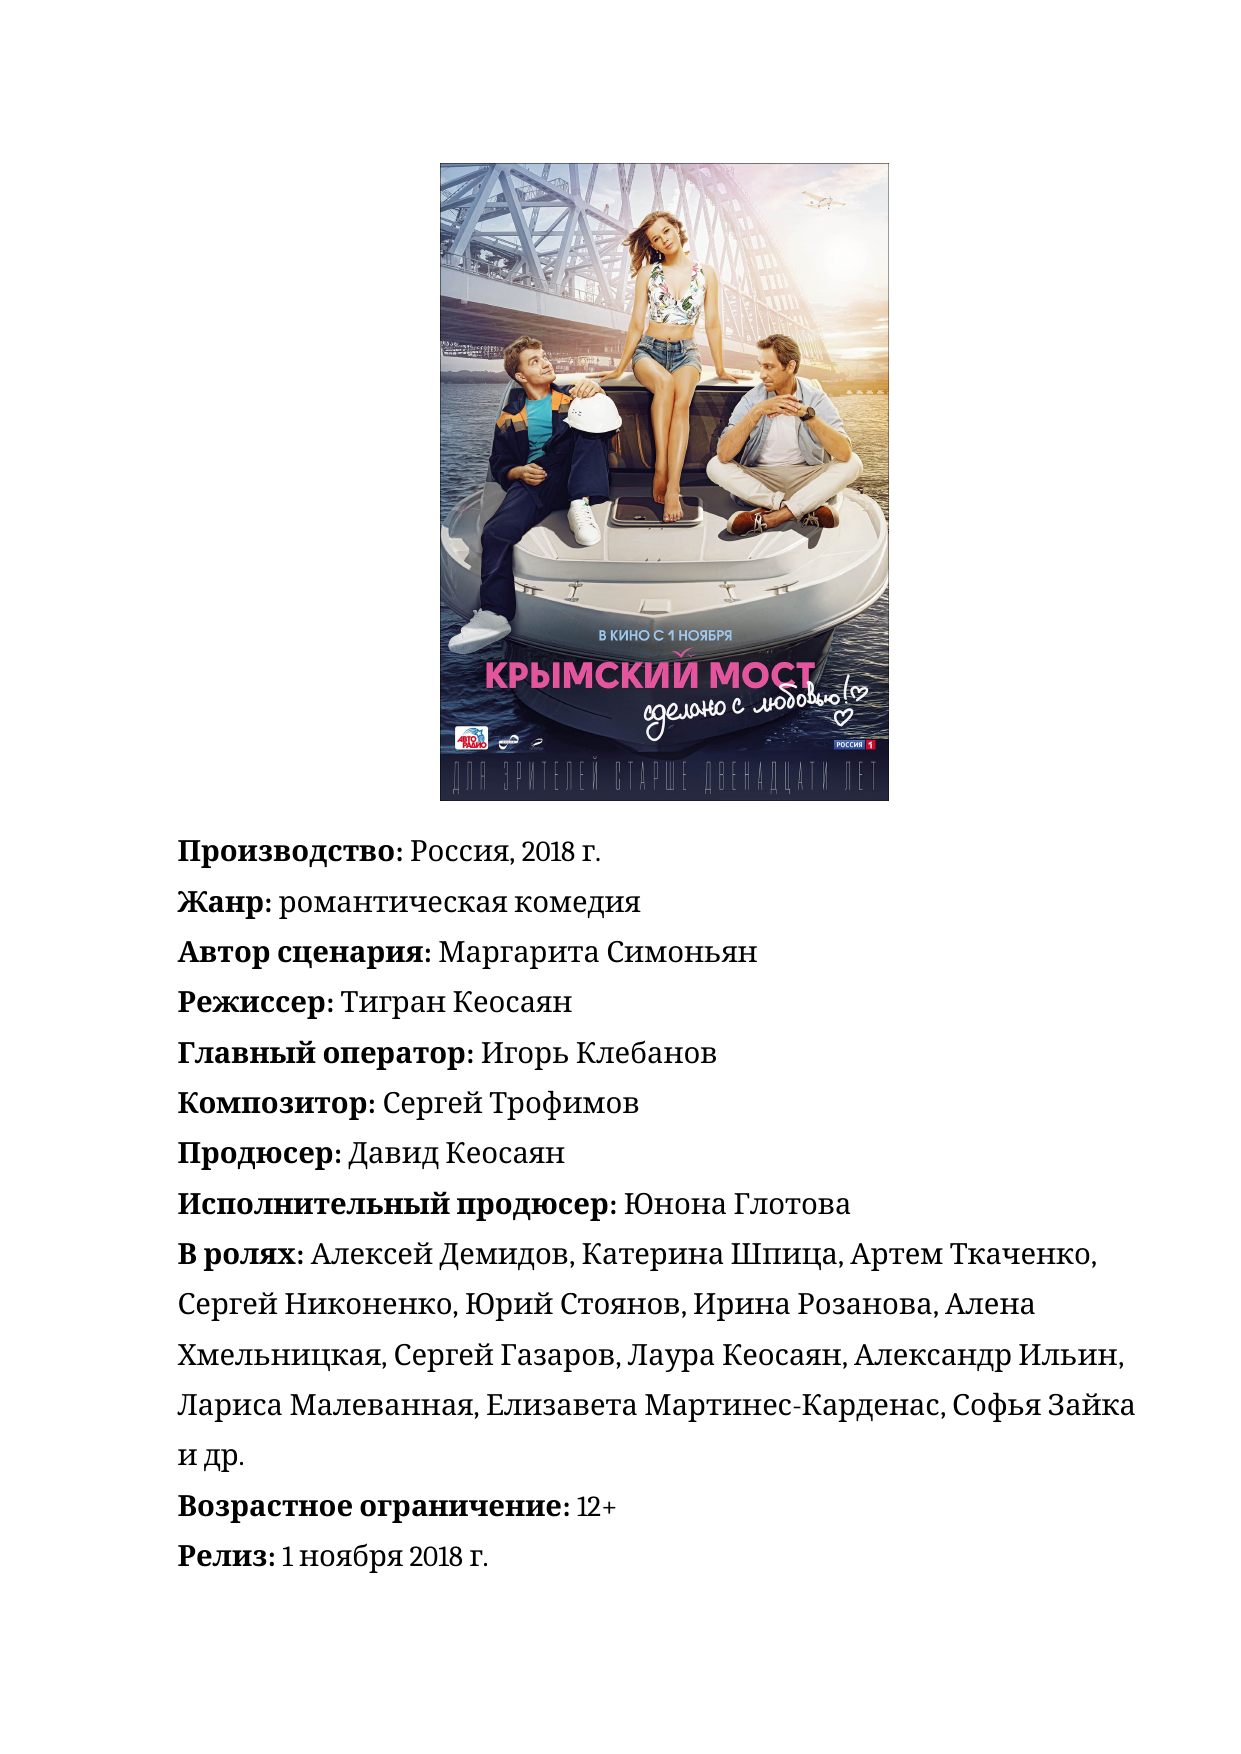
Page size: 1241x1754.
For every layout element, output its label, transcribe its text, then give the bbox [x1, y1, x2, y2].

text Производство: Россия, 2018 г. Жанр: романтическая комедия Автор сценария: Маргарита Симоньян Режиссер: Тигран Кеосаян Главный оператор: Игорь Клебанов Композитор: Сергей Трофимов Продюсер: Давид Кеосаян Исполнительный продюсер: Юнона Глотова В ролях: Алексей Демидов, Катерина Шпица, Артем Ткаченко, Сергей Никоненко, Юрий Стоянов, Ирина Розанова, Алена Хмельницкая, Сергей Газаров, Лаура Кеосаян, Александр Ильин, Лариса Малеванная, Елизавета Мартинес-Карденас, Софья Зайка и др. Возрастное ограничение: 12+ Релиз: 1 ноября 2018 г. [177, 836, 1152, 1573]
picture [440, 163, 889, 801]
